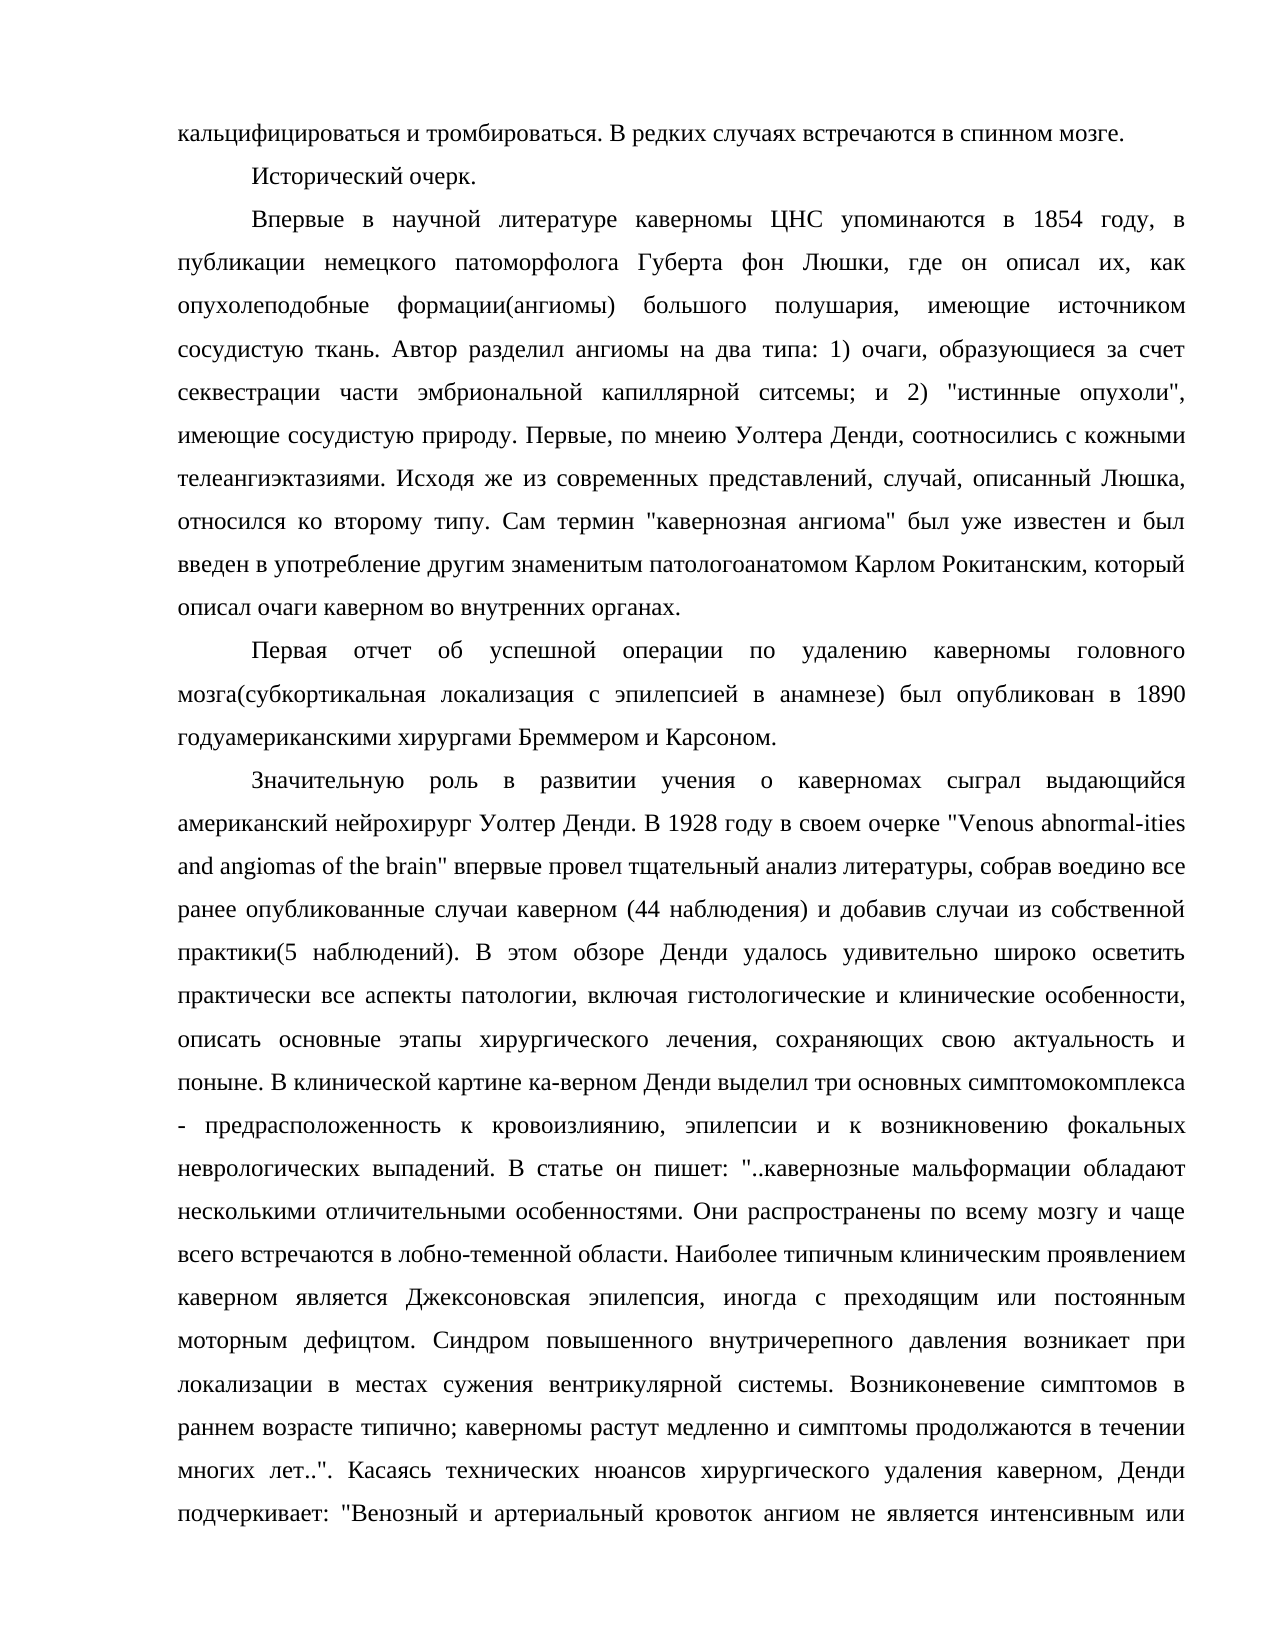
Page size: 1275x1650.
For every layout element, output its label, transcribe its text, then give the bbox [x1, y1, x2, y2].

text Впервые в научной литературе каверномы ЦНС упоминаются в 1854 году, в публикации немецкого патоморфолога Губерта фон Люшки, где он описал их, как опухолеподобные формации(ангиомы) большого полушария, имеющие источником сосудистую ткань. Автор разделил ангиомы на два типа: 1) очаги, образующиеся за счет секвестрации части эмбриональной капиллярной ситсемы; и 2) "истинные опухоли", имеющие сосудистую природу. Первые, по мнеию Уолтера Денди, соотносились с кожными телеангиэктазиями. Исходя же из современных представлений, случай, описанный Люшка, относился ко второму типу. Сам термин "кавернозная ангиома" был уже известен и был введен в употребление другим знаменитым патологоанатомом Карлом Рокитанским, который описал очаги каверном во внутренних органах. [177, 204, 1186, 621]
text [177, 765, 1186, 1527]
text Первая отчет об успешной операции по удалению каверномы головного мозга(субкортикальная локализация с эпилепсией в анамнезе) был опубликован в 1890 годуамериканскими хирургами Бреммером и Карсоном. [177, 636, 1186, 751]
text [177, 118, 1186, 147]
text Исторический очерк. [177, 161, 1186, 190]
